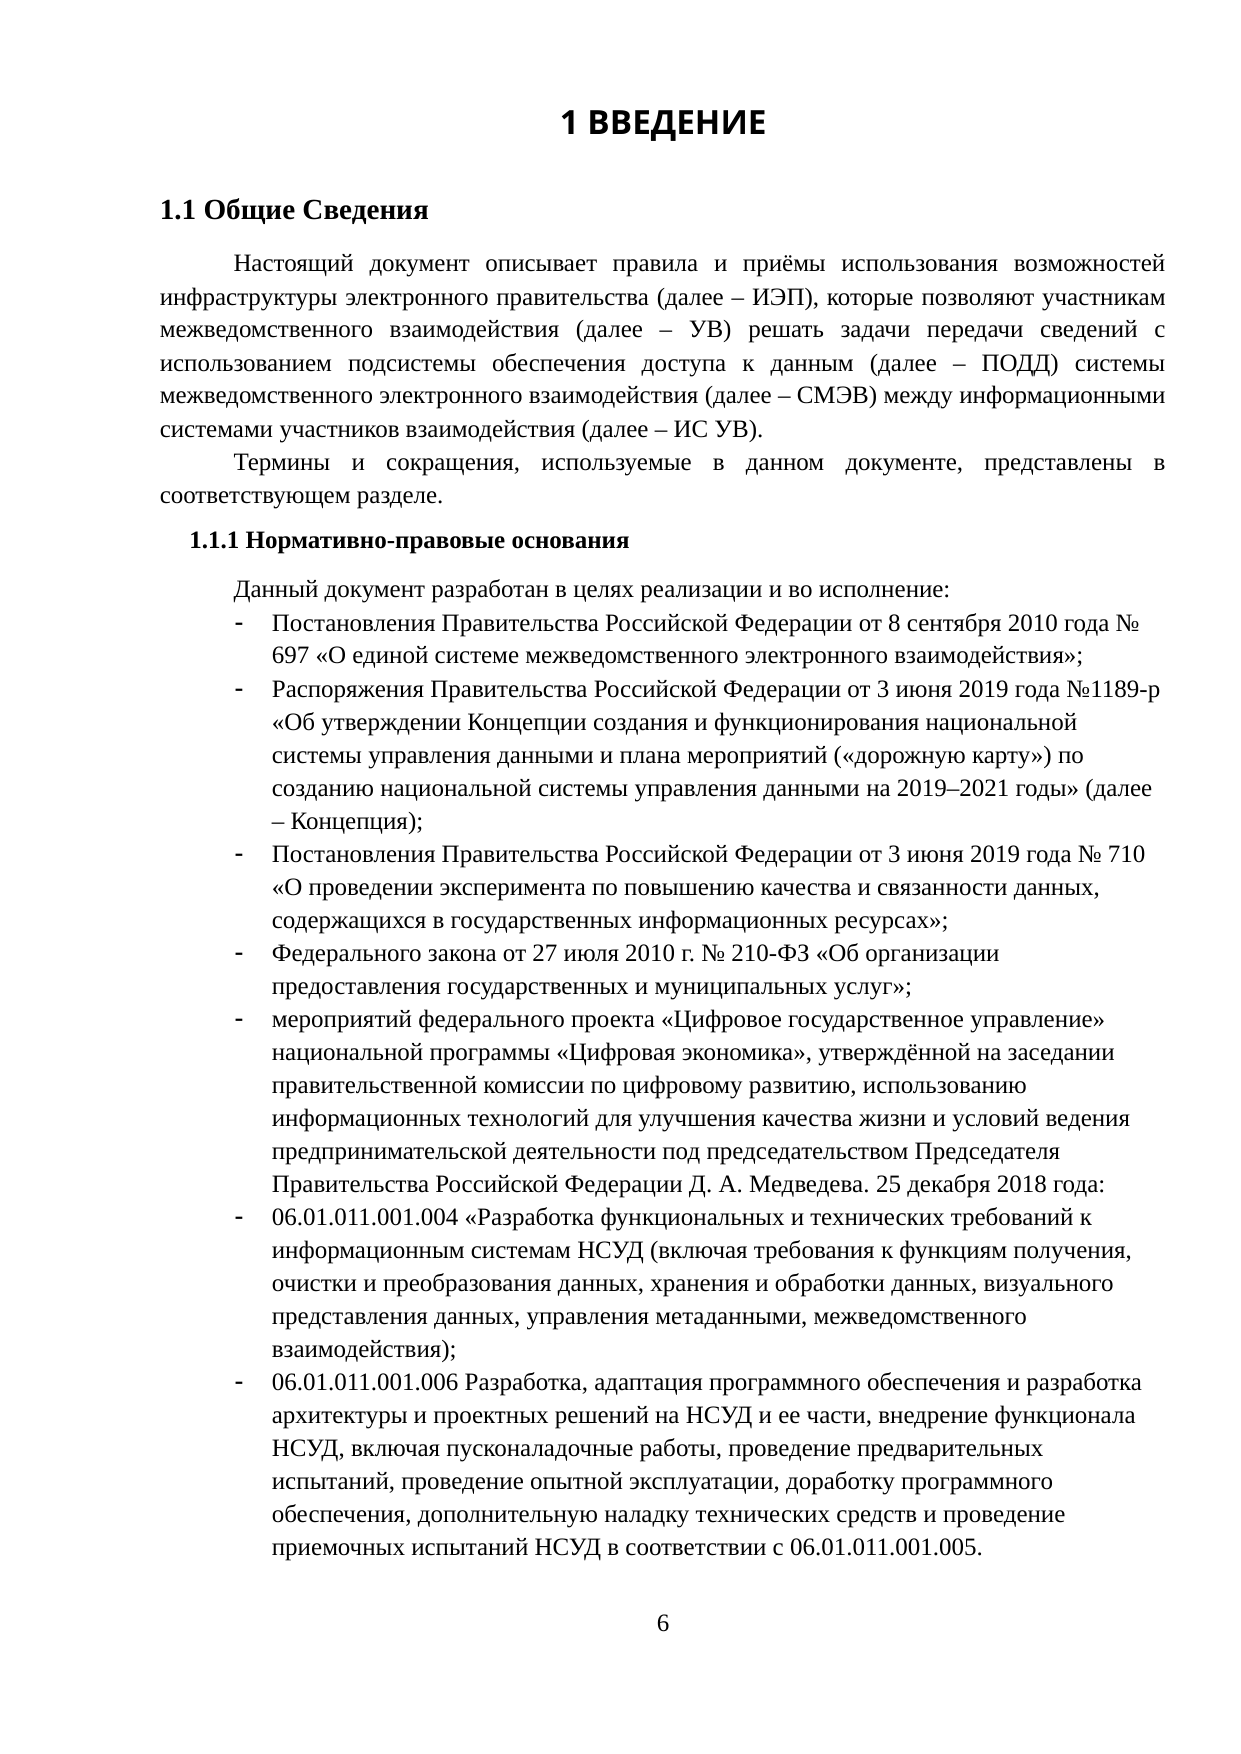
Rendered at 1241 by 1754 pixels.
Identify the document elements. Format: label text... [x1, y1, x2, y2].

subtitle 1 Введение [159, 99, 1166, 144]
subtitle 1.1.1 Нормативно-правовые основания [189, 525, 1166, 554]
list 06.01.011.001.004 «Разработка функциональных и технических требований к информационным системам НСУД (включая требования к функциям получения, очистки и преобразования данных, хранения и обработки данных, визуального представления данных, управления метаданными, межведомственного взаимодействия); [234, 1202, 1166, 1363]
list Распоряжения Правительства Российской Федерации от 3 июня 2019 года №1189-р «Об утверждении Концепции создания и функционирования национальной системы управления данными и плана мероприятий («дорожную карту») по созданию национальной системы управления данными на 2019–2021 годы» (далее – Концепция); [234, 674, 1166, 834]
list Постановления Правительства Российской Федерации от 8 сентября 2010 года № 697 «О единой системе межведомственного электронного взаимодействия»; [234, 608, 1166, 669]
text Настоящий документ описывает правила и приёмы использования возможностей инфраструктуры электронного правительства (далее – ИЭП), которые позволяют участникам межведомственного взаимодействия (далее – УВ) решать задачи передачи сведений с использованием подсистемы обеспечения доступа к данным (далее – ПОДД) системы межведомственного электронного взаимодействия (далее – СМЭВ) между информационными системами участников взаимодействия (далее – ИС УВ). [159, 248, 1166, 442]
subtitle 1.1 Общие Сведения [159, 192, 1166, 226]
list Постановления Правительства Российской Федерации от 3 июня 2019 года № 710 «О проведении эксперимента по повышению качества и связанности данных, содержащихся в государственных информационных ресурсах»; [234, 839, 1166, 933]
text Данный документ разработан в целях реализации и во исполнение: [159, 574, 1166, 603]
list Федерального закона от 27 июля 2010 г. № 210-ФЗ «Об организации предоставления государственных и муниципальных услуг»; [234, 938, 1166, 999]
list мероприятий федерального проекта «Цифровое государственное управление» национальной программы «Цифровая экономика», утверждённой на заседании правительственной комиссии по цифровому развитию, использованию информационных технологий для улучшения качества жизни и условий ведения предпринимательской деятельности под председательством Председателя Правительства Российской Федерации Д. А. Медведева. 25 декабря 2018 года: [234, 1004, 1166, 1198]
list 06.01.011.001.006 Разработка, адаптация программного обеспечения и разработка архитектуры и проектных решений на НСУД и ее части, внедрение функционала НСУД, включая пусконаладочные работы, проведение предварительных испытаний, проведение опытной эксплуатации, доработку программного обеспечения, дополнительную наладку технических средств и проведение приемочных испытаний НСУД в соответствии с 06.01.011.001.005. [234, 1367, 1166, 1561]
text Термины и сокращения, используемые в данном документе, представлены в соответствующем разделе. [159, 447, 1166, 508]
